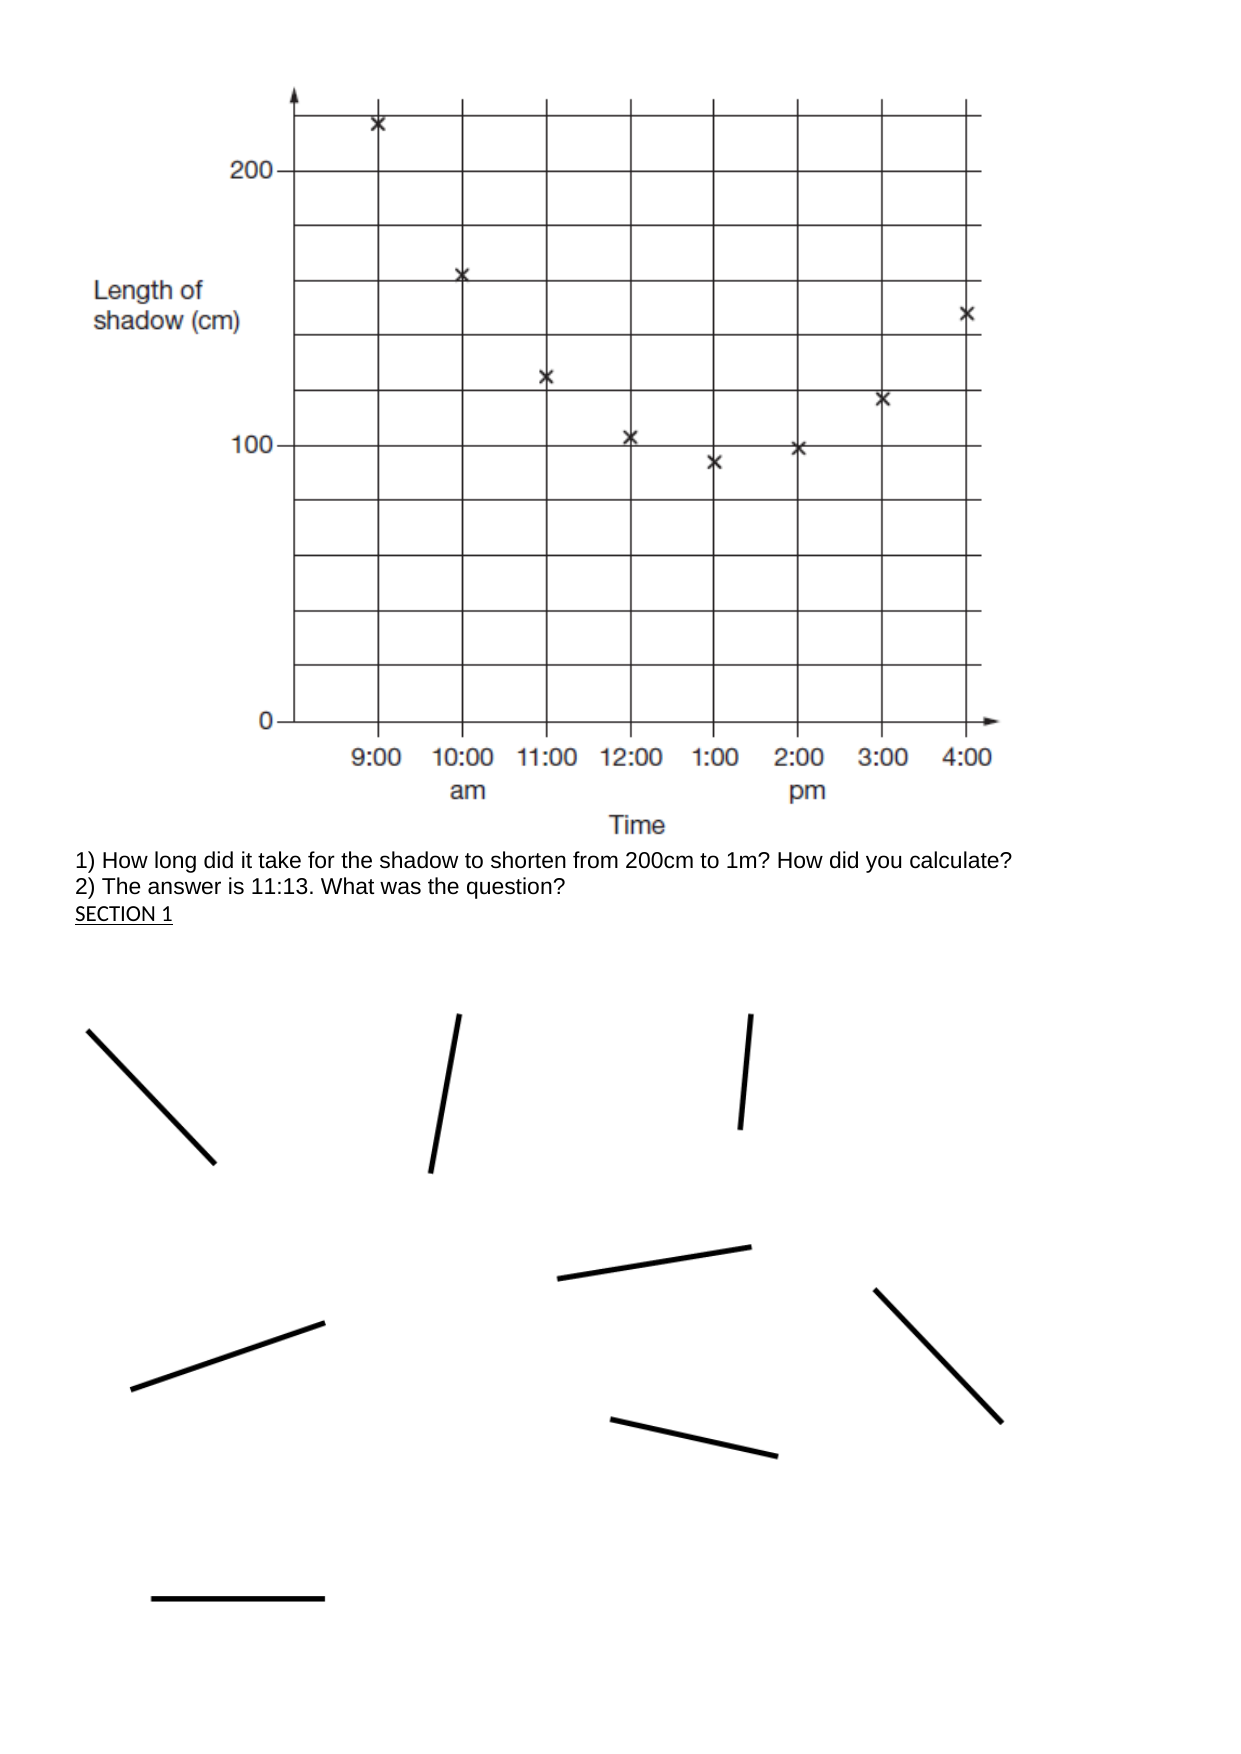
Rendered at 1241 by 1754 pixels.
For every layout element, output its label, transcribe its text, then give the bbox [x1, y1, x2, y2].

text 2) The answer is 11:13. What was the question? [75, 873, 1165, 899]
text SECTION 1 [75, 899, 1165, 928]
picture [75, 75, 1011, 847]
picture [75, 946, 1029, 1644]
text 1) How long did it take for the shadow to shorten from 200cm to 1m? How did you calculate? [75, 847, 1165, 873]
